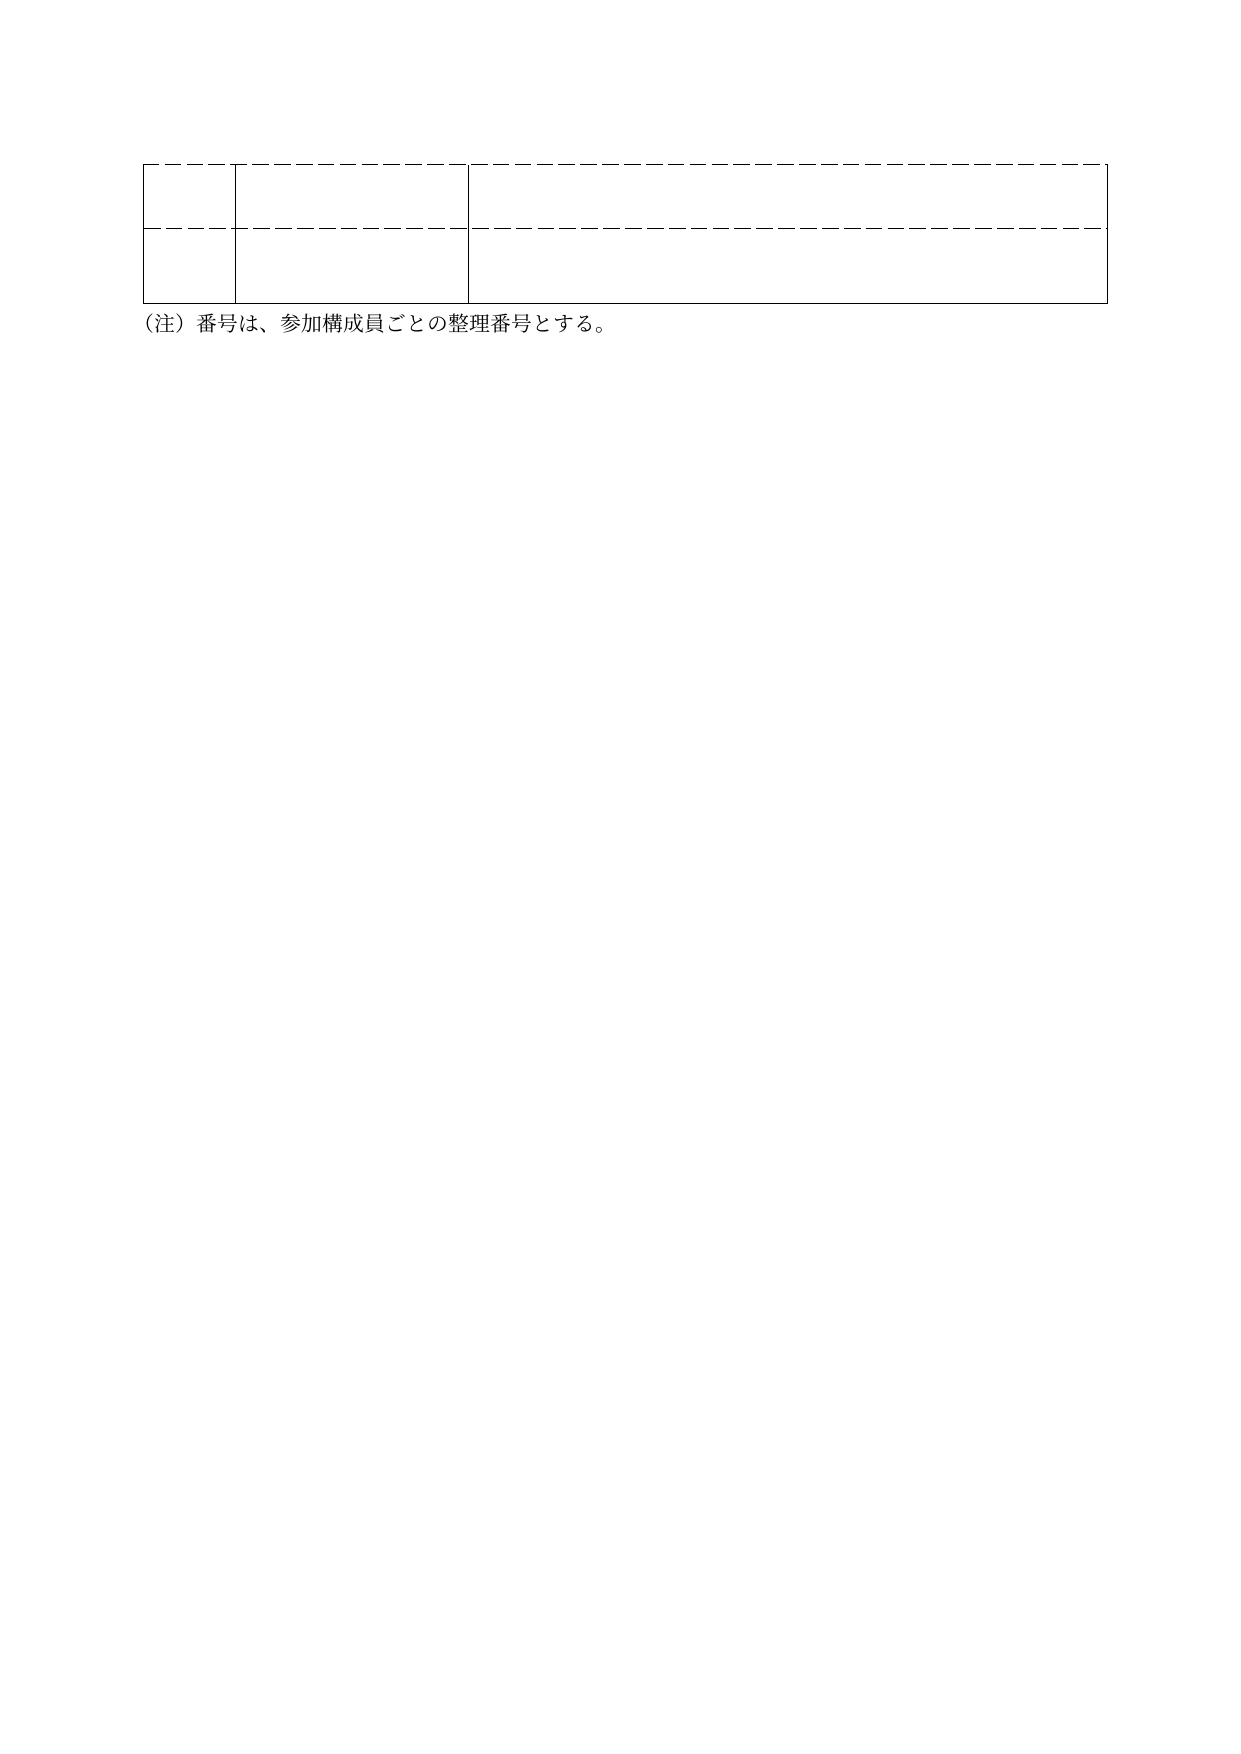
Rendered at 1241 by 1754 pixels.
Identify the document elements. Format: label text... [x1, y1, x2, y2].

table_cell [236, 228, 468, 303]
table_cell [236, 164, 468, 228]
table_cell [144, 164, 235, 228]
text （注）番号は、参加構成員ごとの整理番号とする。 [133, 304, 1122, 341]
table_cell [469, 164, 1107, 228]
table_cell [469, 228, 1107, 303]
table_cell [144, 228, 235, 303]
